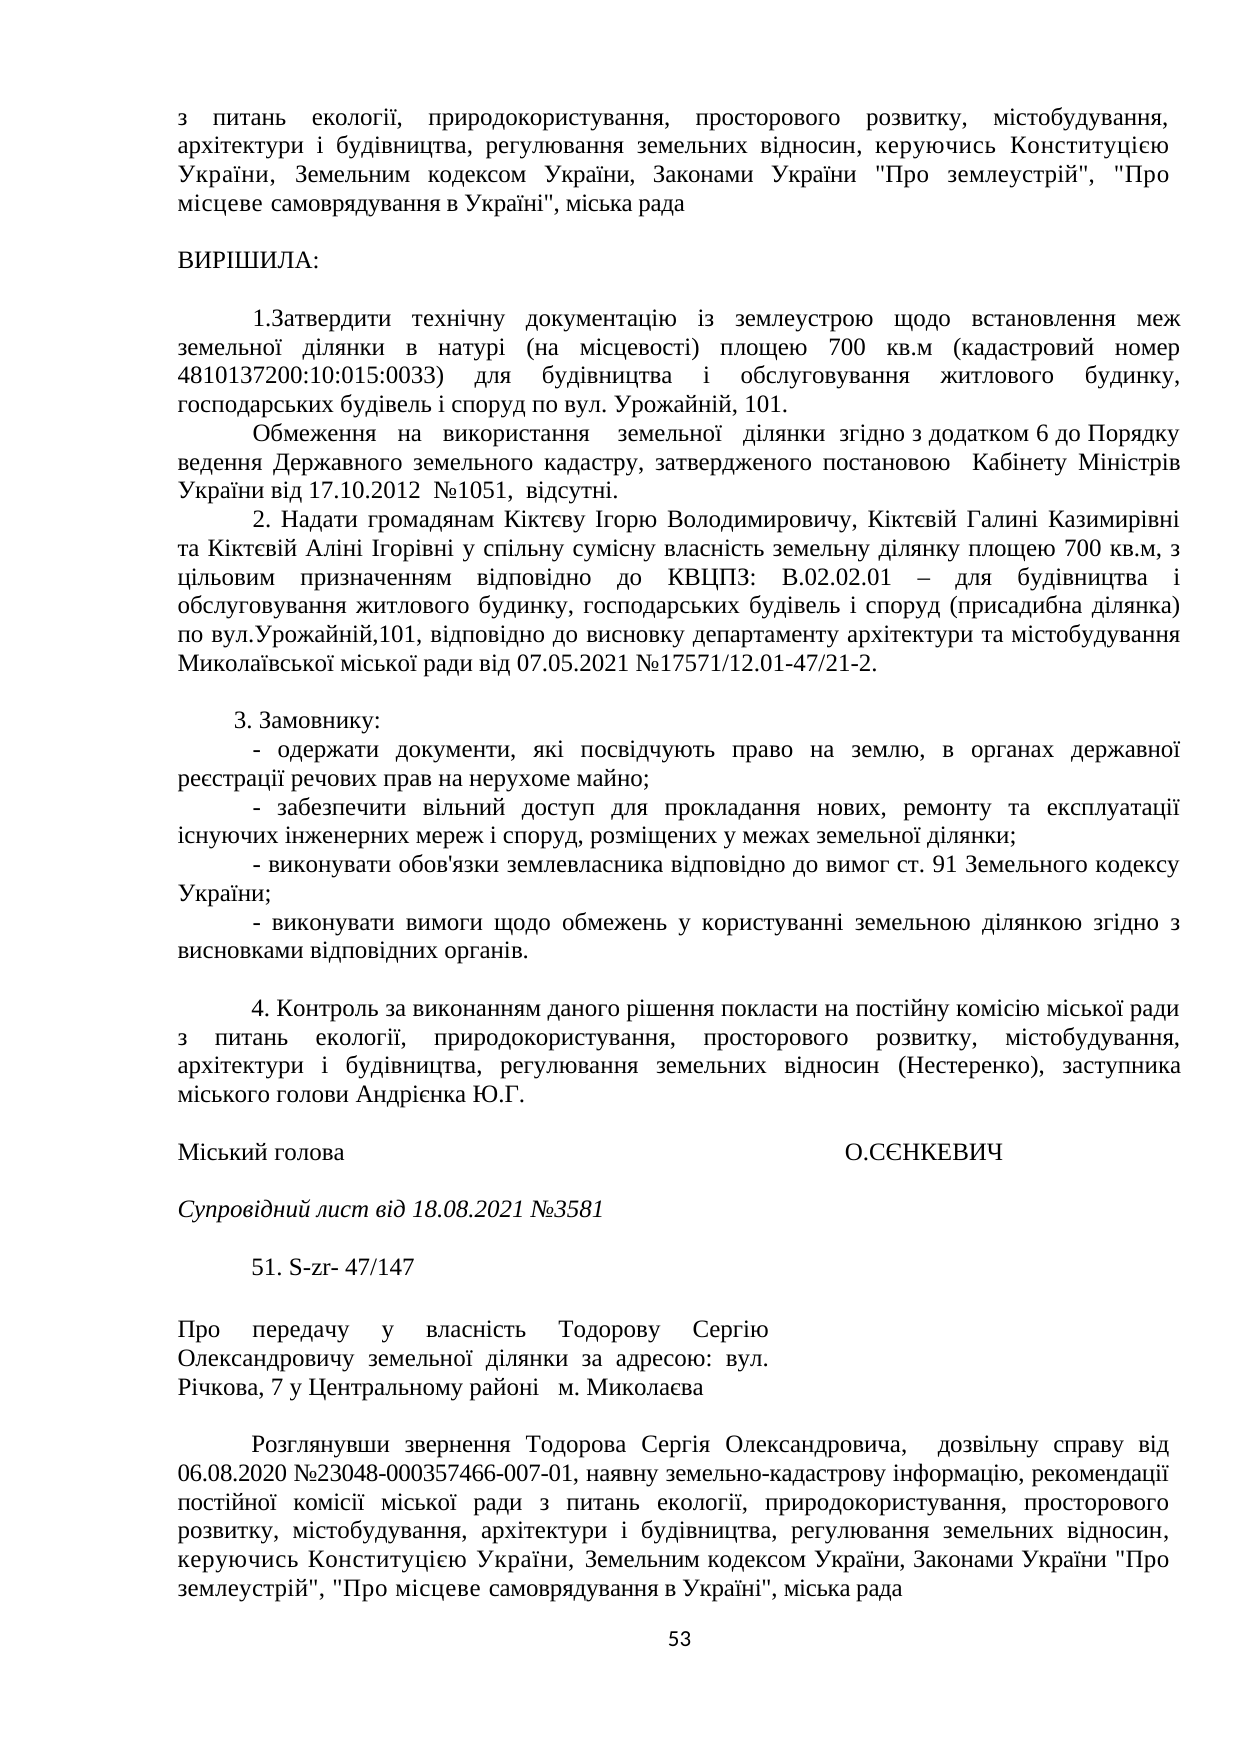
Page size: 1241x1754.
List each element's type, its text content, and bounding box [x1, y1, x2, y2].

text 2. Надати громадянам Кіктєву Ігорю Володимировичу, Кіктєвій Галині Казимирівні та Кіктєвій Аліні Ігорівні у спільну сумісну власність земельну ділянку площею 700 кв.м, з цільовим призначенням відповідно до КВЦПЗ: В.02.02.01 – для будівництва і обслуговування житлового будинку, господарських будівель і споруд (присадибна ділянка) по вул.Урожайній,101, відповідно до висновку департаменту архітектури та містобудування Миколаївської міської ради від 07.05.2021 №17571/12.01-47/21-2. [177, 504, 1181, 677]
text - виконувати обов'язки землевласника відповідно до вимог ст. 91 Земельного кодексу України; [177, 849, 1181, 907]
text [177, 102, 1169, 217]
text 1.Затвердити технічну документацію із землеустрою щодо встановлення меж земельної ділянки в натурі (на місцевості) площею 700 кв.м (кадастровий номер 4810137200:10:015:0033) для будівництва і обслуговування житлового будинку, господарських будівель і споруд по вул. Урожайній, 101. [177, 303, 1181, 418]
text - забезпечити вільний доступ для прокладання нових, ремонту та експлуатації існуючих інженерних мереж і споруд, розміщених у межах земельної ділянки; [177, 792, 1181, 849]
subtitle S-zr- 47/147 [251, 1252, 1181, 1281]
text ВИРІШИЛА: [177, 246, 1181, 274]
text - виконувати вимоги щодо обмежень у користуванні земельною ділянкою згідно з висновками відповідних органів. [177, 907, 1181, 964]
text Супровідний лист від 18.08.2021 №3581 [177, 1194, 1181, 1223]
text Про передачу у власність Тодорову Сергію Олександровичу земельної ділянки за адресою: вул. Річкова, 7 у Центральному районі м. Миколаєва [177, 1314, 769, 1400]
text 4. Контроль за виконанням даного рішення покласти на постійну комісію міської ради з питань екології, природокористування, просторового розвитку, містобудування, архітектури і будівництва, регулювання земельних відносин (Нестеренко), заступника міського голови Андрієнка Ю.Г. [177, 993, 1181, 1108]
text Міський голова О.СЄНКЕВИЧ [177, 1137, 1181, 1166]
text 3. Замовнику: [177, 706, 1181, 734]
text Розглянувши звернення Тодорова Сергія Олександровича, дозвільну справу від 06.08.2020 №23048-000357466-007-01, наявну земельно-кадастрову інформацію, рекомендації постійної комісії міської ради з питань екології, природокористування, просторового розвитку, містобудування, архітектури і будівництва, регулювання земельних відносин, керуючись Конституцією України, Земельним кодексом України, Законами України "Про землеустрій", "Про місцеве самоврядування в Україні", міська рада [177, 1429, 1169, 1602]
text Обмеження на використання земельної ділянки згідно з додатком 6 до Порядку ведення Державного земельного кадастру, затвердженого постановою Кабінету Міністрів України від 17.10.2012 №1051, відсутні. [177, 418, 1181, 504]
text - одержати документи, які посвідчують право на землю, в органах державної реєстрації речових прав на нерухоме майно; [177, 734, 1181, 792]
